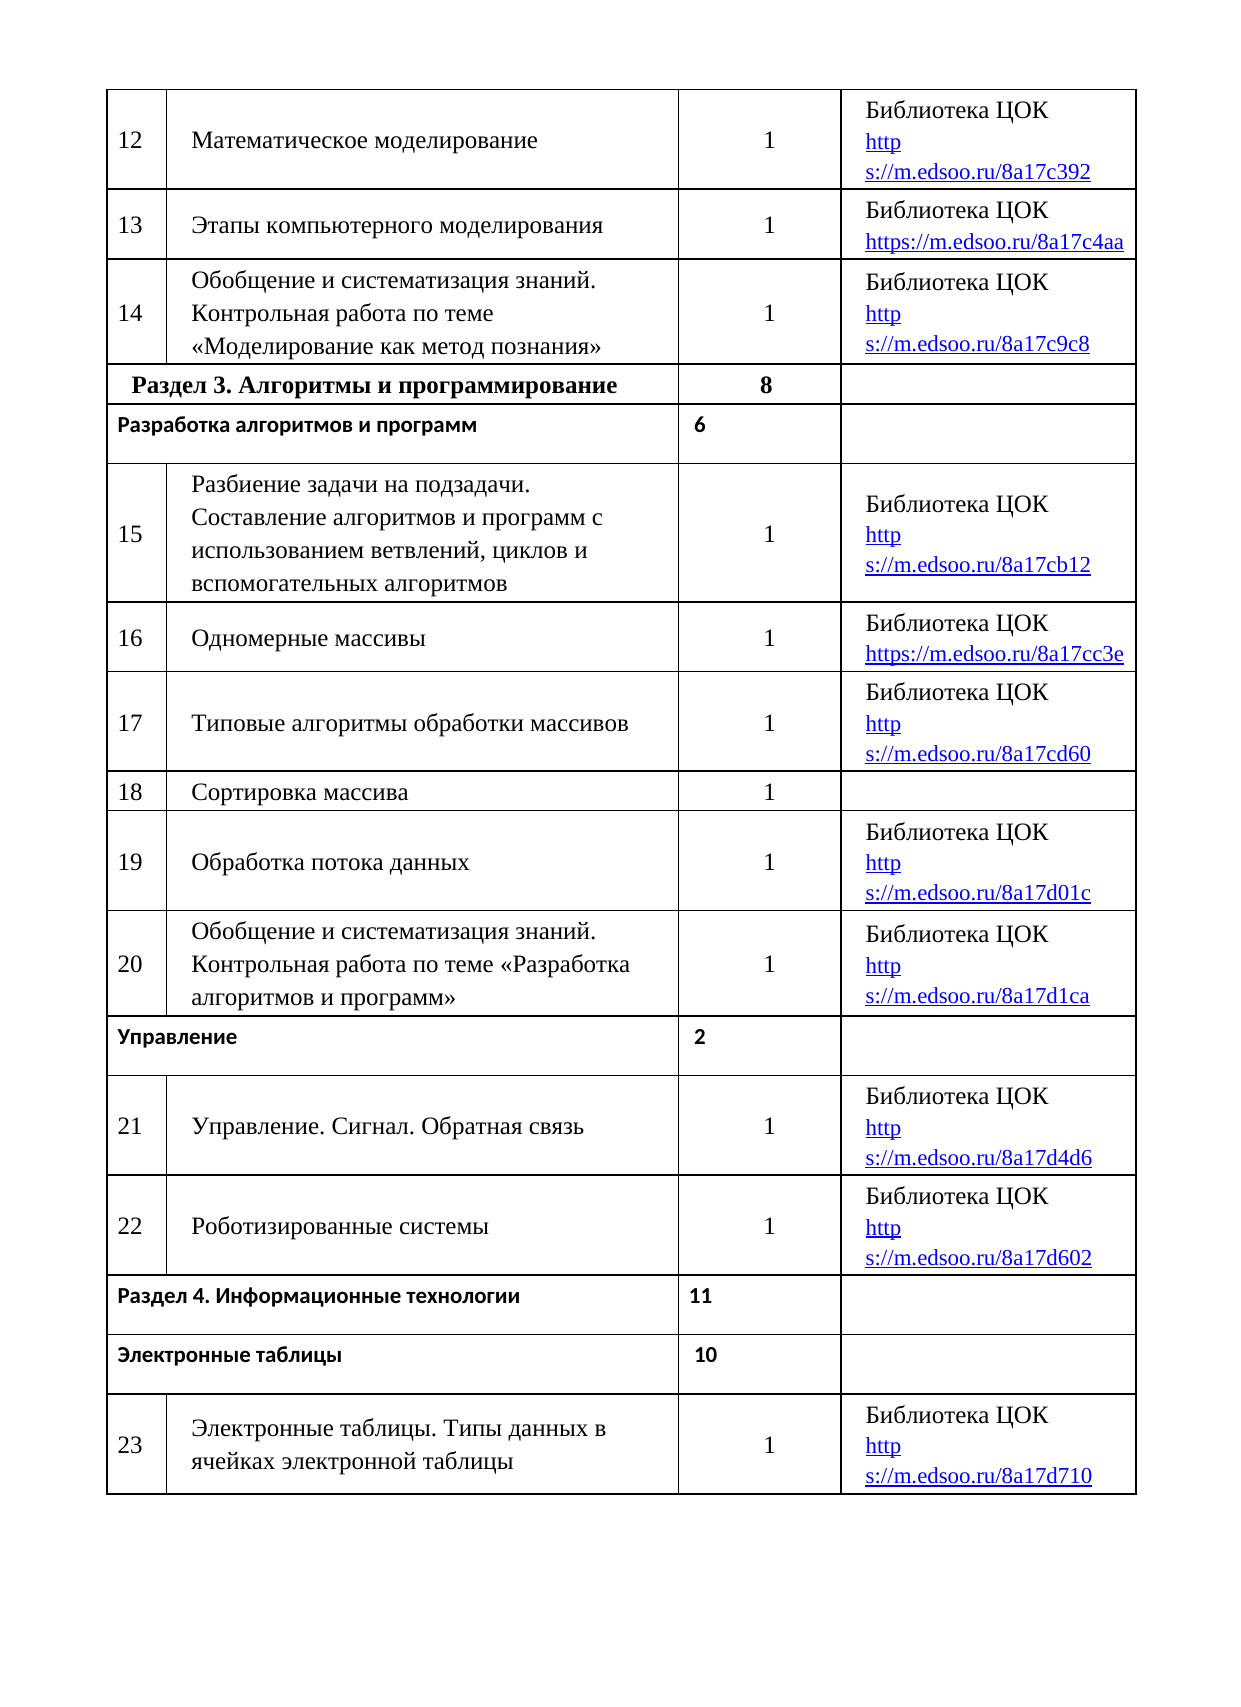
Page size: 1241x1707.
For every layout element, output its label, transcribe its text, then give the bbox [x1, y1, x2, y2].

table_cell 1 [679, 811, 840, 909]
table_cell 19 [108, 811, 166, 909]
table_cell 6 [679, 405, 840, 463]
table_cell 15 [108, 464, 166, 601]
table_cell Библиотека ЦОК https://m.edsoo.ru/8a17c9c8 [842, 260, 1135, 363]
table_cell 11 [679, 1276, 840, 1333]
table_cell 1 [679, 1395, 840, 1493]
table_cell Библиотека ЦОК https://m.edsoo.ru/8a17d01c [842, 811, 1135, 909]
table_cell Сортировка массива [167, 772, 678, 810]
table_cell Библиотека ЦОК https://m.edsoo.ru/8a17d602 [842, 1176, 1135, 1274]
table_cell Управление. Сигнал. Обратная связь [167, 1076, 678, 1174]
table_cell Математическое моделирование [167, 90, 678, 188]
table_cell 22 [108, 1176, 166, 1274]
table_cell 21 [108, 1076, 166, 1174]
table_cell Библиотека ЦОК https://m.edsoo.ru/8a17cc3e [842, 603, 1135, 671]
table_cell Электронные таблицы. Типы данных в ячейках электронной таблицы [167, 1395, 678, 1493]
table_cell Роботизированные системы [167, 1176, 678, 1274]
table_cell 23 [108, 1395, 166, 1493]
table_cell 10 [679, 1335, 840, 1393]
table_cell Обобщение и систематизация знаний. Контрольная работа по теме «Моделирование как метод познания» [167, 260, 678, 363]
table_cell Библиотека ЦОК https://m.edsoo.ru/8a17cb12 [842, 464, 1135, 601]
table_cell 14 [108, 260, 166, 363]
table_cell [842, 1276, 1135, 1333]
table_cell Обобщение и систематизация знаний. Контрольная работа по теме «Разработка алгоритмов и программ» [167, 911, 678, 1015]
table_cell 20 [108, 911, 166, 1015]
table_cell Разбиение задачи на подзадачи. Составление алгоритмов и программ с использованием ветвлений, циклов и вспомогательных алгоритмов [167, 464, 678, 601]
table_cell 1 [679, 772, 840, 810]
table_cell 8 [679, 365, 840, 403]
table_cell 1 [679, 1076, 840, 1174]
table_cell 13 [108, 190, 166, 258]
table_cell 1 [679, 260, 840, 363]
table_cell [842, 365, 1135, 403]
table_cell [842, 405, 1135, 463]
table_cell Библиотека ЦОК https://m.edsoo.ru/8a17d1ca [842, 911, 1135, 1015]
table_cell 12 [108, 90, 166, 188]
table_cell 2 [679, 1017, 840, 1074]
table_cell 1 [679, 190, 840, 258]
table_cell 1 [679, 1176, 840, 1274]
table_cell 17 [108, 672, 166, 770]
table_cell 1 [679, 90, 840, 188]
table_cell Электронные таблицы [108, 1335, 678, 1393]
table_cell [842, 772, 1135, 810]
table_cell Библиотека ЦОК https://m.edsoo.ru/8a17d710 [842, 1395, 1135, 1493]
table_cell 1 [679, 603, 840, 671]
table_cell Обработка потока данных [167, 811, 678, 909]
table_cell Библиотека ЦОК https://m.edsoo.ru/8a17cd60 [842, 672, 1135, 770]
table_cell Типовые алгоритмы обработки массивов [167, 672, 678, 770]
table_cell Разработка алгоритмов и программ [108, 405, 678, 463]
table_cell 16 [108, 603, 166, 671]
table_cell Раздел 4. Информационные технологии [108, 1276, 678, 1333]
table_cell 1 [679, 911, 840, 1015]
table_cell Библиотека ЦОК https://m.edsoo.ru/8a17d4d6 [842, 1076, 1135, 1174]
table_cell Библиотека ЦОК https://m.edsoo.ru/8a17c4aa [842, 190, 1135, 258]
table_cell 18 [108, 772, 166, 810]
table_cell Раздел 3. Алгоритмы и программирование [108, 365, 678, 403]
table_cell Библиотека ЦОК https://m.edsoo.ru/8a17c392 [842, 90, 1135, 188]
table_cell 1 [679, 672, 840, 770]
table_cell Одномерные массивы [167, 603, 678, 671]
table_cell 1 [679, 464, 840, 601]
table_cell [842, 1335, 1135, 1393]
table_cell Этапы компьютерного моделирования [167, 190, 678, 258]
table_cell [842, 1017, 1135, 1074]
table_cell Управление [108, 1017, 678, 1074]
